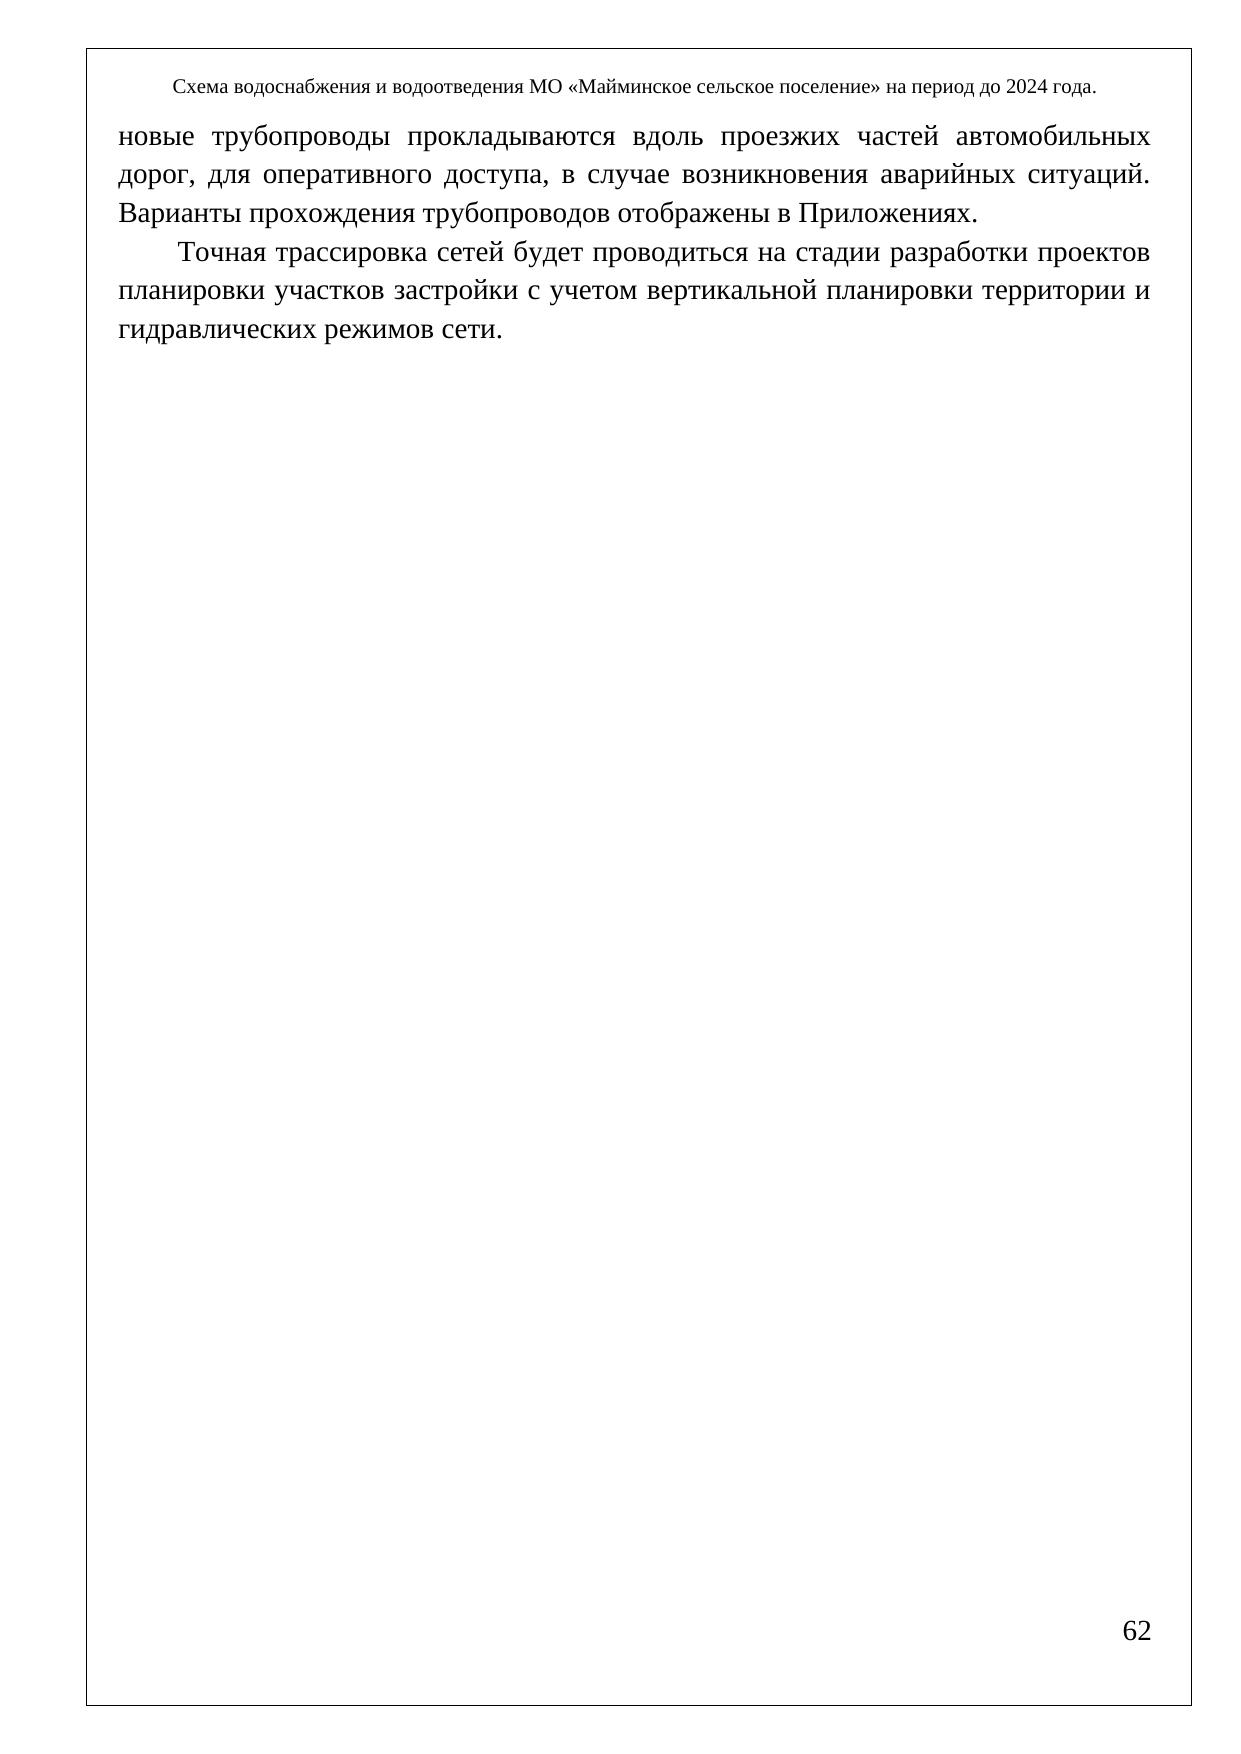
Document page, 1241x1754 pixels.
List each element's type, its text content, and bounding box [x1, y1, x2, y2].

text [118, 118, 1152, 229]
text Точная трассировка сетей будет проводиться на стадии разработки проектов планировки участков застройки с учетом вертикальной планировки территории и гидравлических режимов сети. [118, 234, 1152, 344]
